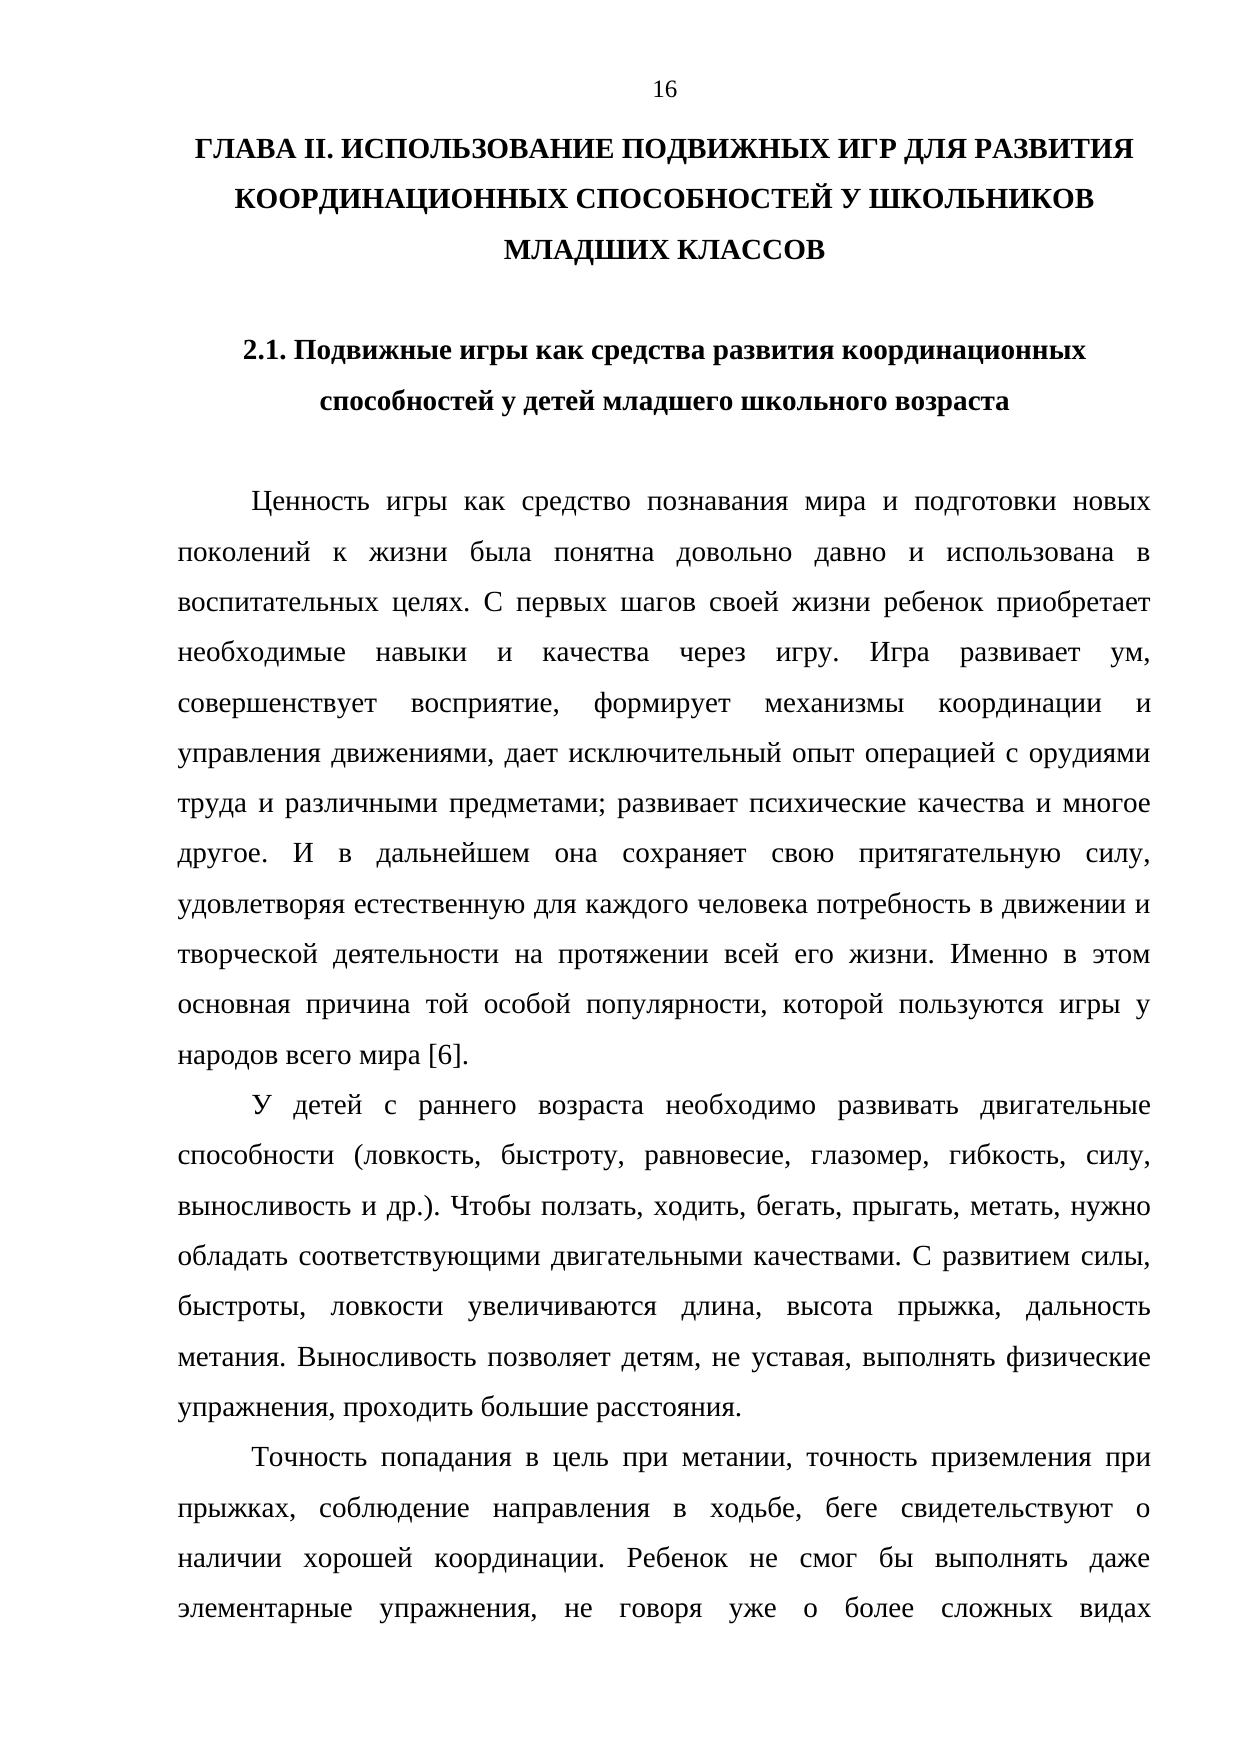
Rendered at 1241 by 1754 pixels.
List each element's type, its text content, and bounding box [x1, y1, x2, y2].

text Ценность игры как средство познавания мира и подготовки новых поколений к жизни была понятна довольно давно и использована в воспитательных целях. С первых шагов своей жизни ребенок приобретает необходимые навыки и качества через игру. Игра развивает ум, совершенствует восприятие, формирует механизмы координации и управления движениями, дает исключительный опыт операцией с орудиями труда и различными предметами; развивает психические качества и многое другое. И в дальнейшем она сохраняет свою притягательную силу, удовлетворяя естественную для каждого человека потребность в движении и творческой деятельности на протяжении всей его жизни. Именно в этом основная причина той особой популярности, которой пользуются игры у народов всего мира [6]. [177, 483, 1152, 1070]
text У детей с раннего возраста необходимо развивать двигательные способности (ловкость, быстроту, равновесие, глазомер, гибкость, силу, выносливость и др.). Чтобы ползать, ходить, бегать, прыгать, метать, нужно обладать соответствующими двигательными качествами. С развитием силы, быстроты, ловкости увеличиваются длина, высота прыжка, дальность метания. Выносливость позволяет детям, не уставая, выполнять физические упражнения, проходить большие расстояния. [177, 1087, 1152, 1423]
text 2.1. Подвижные игры как средства развития координационных способностей у детей младшего школьного возраста [177, 332, 1152, 416]
text ГЛАВА II. ИСПОЛЬЗОВАНИЕ ПОДВИЖНЫХ ИГР ДЛЯ РАЗВИТИЯ КООРДИНАЦИОННЫХ СПОСОБНОСТЕЙ У ШКОЛЬНИКОВ МЛАДШИХ КЛАССОВ [177, 131, 1152, 265]
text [177, 1439, 1152, 1624]
